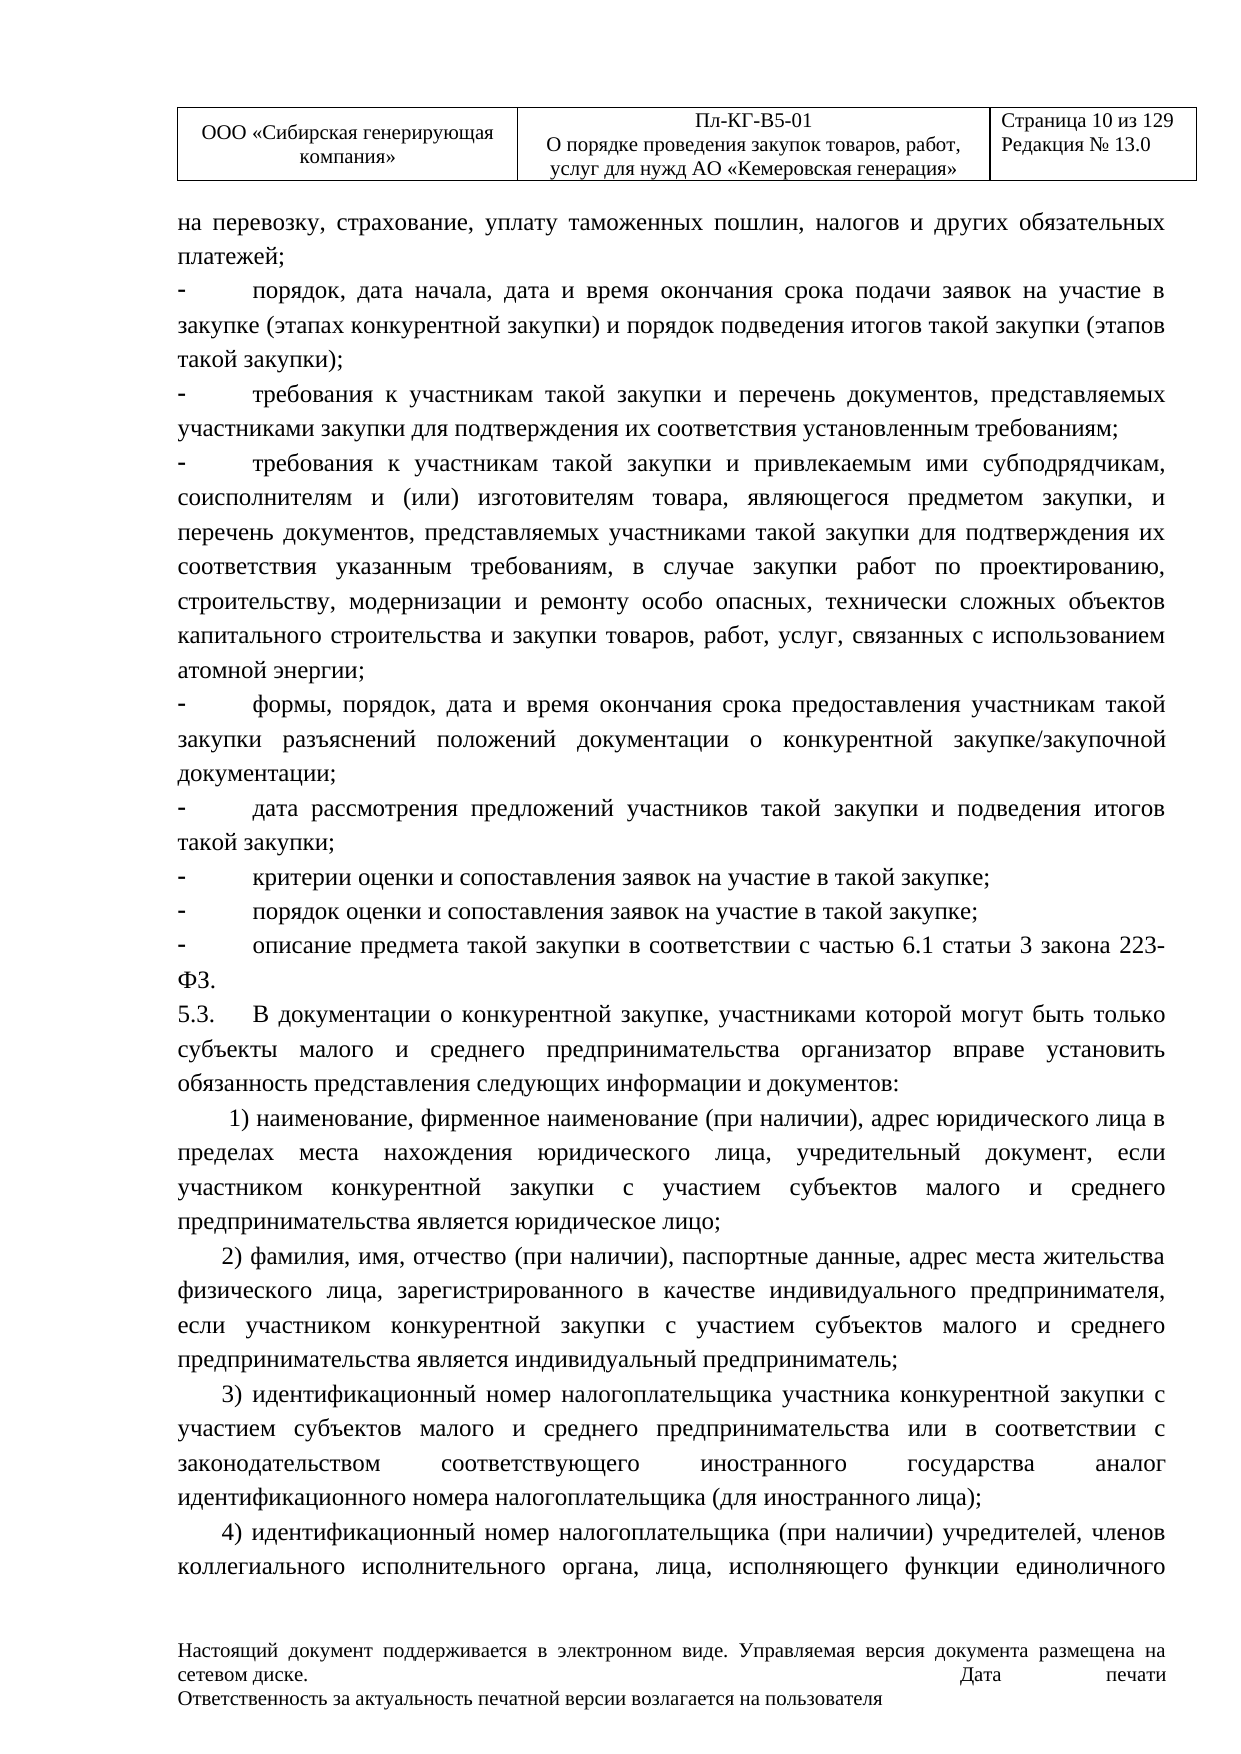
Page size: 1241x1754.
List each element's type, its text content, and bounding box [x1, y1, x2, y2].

list В документации о конкурентной закупке, участниками которой могут быть только субъекты малого и среднего предпринимательства организатор вправе установить обязанность представления следующих информации и документов: [177, 999, 1166, 1097]
text 3) идентификационный номер налогоплательщика участника конкурентной закупки с участием субъектов малого и среднего предпринимательства или в соответствии с законодательством соответствующего иностранного государства аналог идентификационного номера налогоплательщика (для иностранного лица); [177, 1379, 1166, 1511]
list критерии оценки и сопоставления заявок на участие в такой закупке; [177, 862, 1166, 890]
list формы, порядок, дата и время окончания срока предоставления участникам такой закупки разъяснений положений документации о конкурентной закупке/закупочной документации; [177, 689, 1166, 787]
list требования к участникам такой закупки и перечень документов, представляемых участниками закупки для подтверждения их соответствия установленным требованиям; [177, 379, 1166, 442]
text 2) фамилия, имя, отчество (при наличии), паспортные данные, адрес места жительства физического лица, зарегистрированного в качестве индивидуального предпринимателя, если участником конкурентной закупки с участием субъектов малого и среднего предпринимательства является индивидуальный предприниматель; [177, 1241, 1166, 1373]
list порядок оценки и сопоставления заявок на участие в такой закупке; [177, 896, 1166, 925]
list требования к участникам такой закупки и привлекаемым ими субподрядчикам, соисполнителям и (или) изготовителям товара, являющегося предметом закупки, и перечень документов, представляемых участниками такой закупки для подтверждения их соответствия указанным требованиям, в случае закупки работ по проектированию, строительству, модернизации и ремонту особо опасных, технически сложных объектов капитального строительства и закупки товаров, работ, услуг, связанных с использованием атомной энергии; [177, 448, 1166, 683]
list порядок, дата начала, дата и время окончания срока подачи заявок на участие в закупке (этапах конкурентной закупки) и порядок подведения итогов такой закупки (этапов такой закупки); [177, 276, 1166, 373]
text 1) наименование, фирменное наименование (при наличии), адрес юридического лица в пределах места нахождения юридического лица, учредительный документ, если участником конкурентной закупки с участием субъектов малого и среднего предпринимательства является юридическое лицо; [177, 1103, 1166, 1235]
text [177, 1517, 1166, 1580]
list дата рассмотрения предложений участников такой закупки и подведения итогов такой закупки; [177, 793, 1166, 856]
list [177, 207, 1166, 270]
list описание предмета такой закупки в соответствии с частью 6.1 статьи 3 закона 223-ФЗ. [177, 931, 1166, 994]
